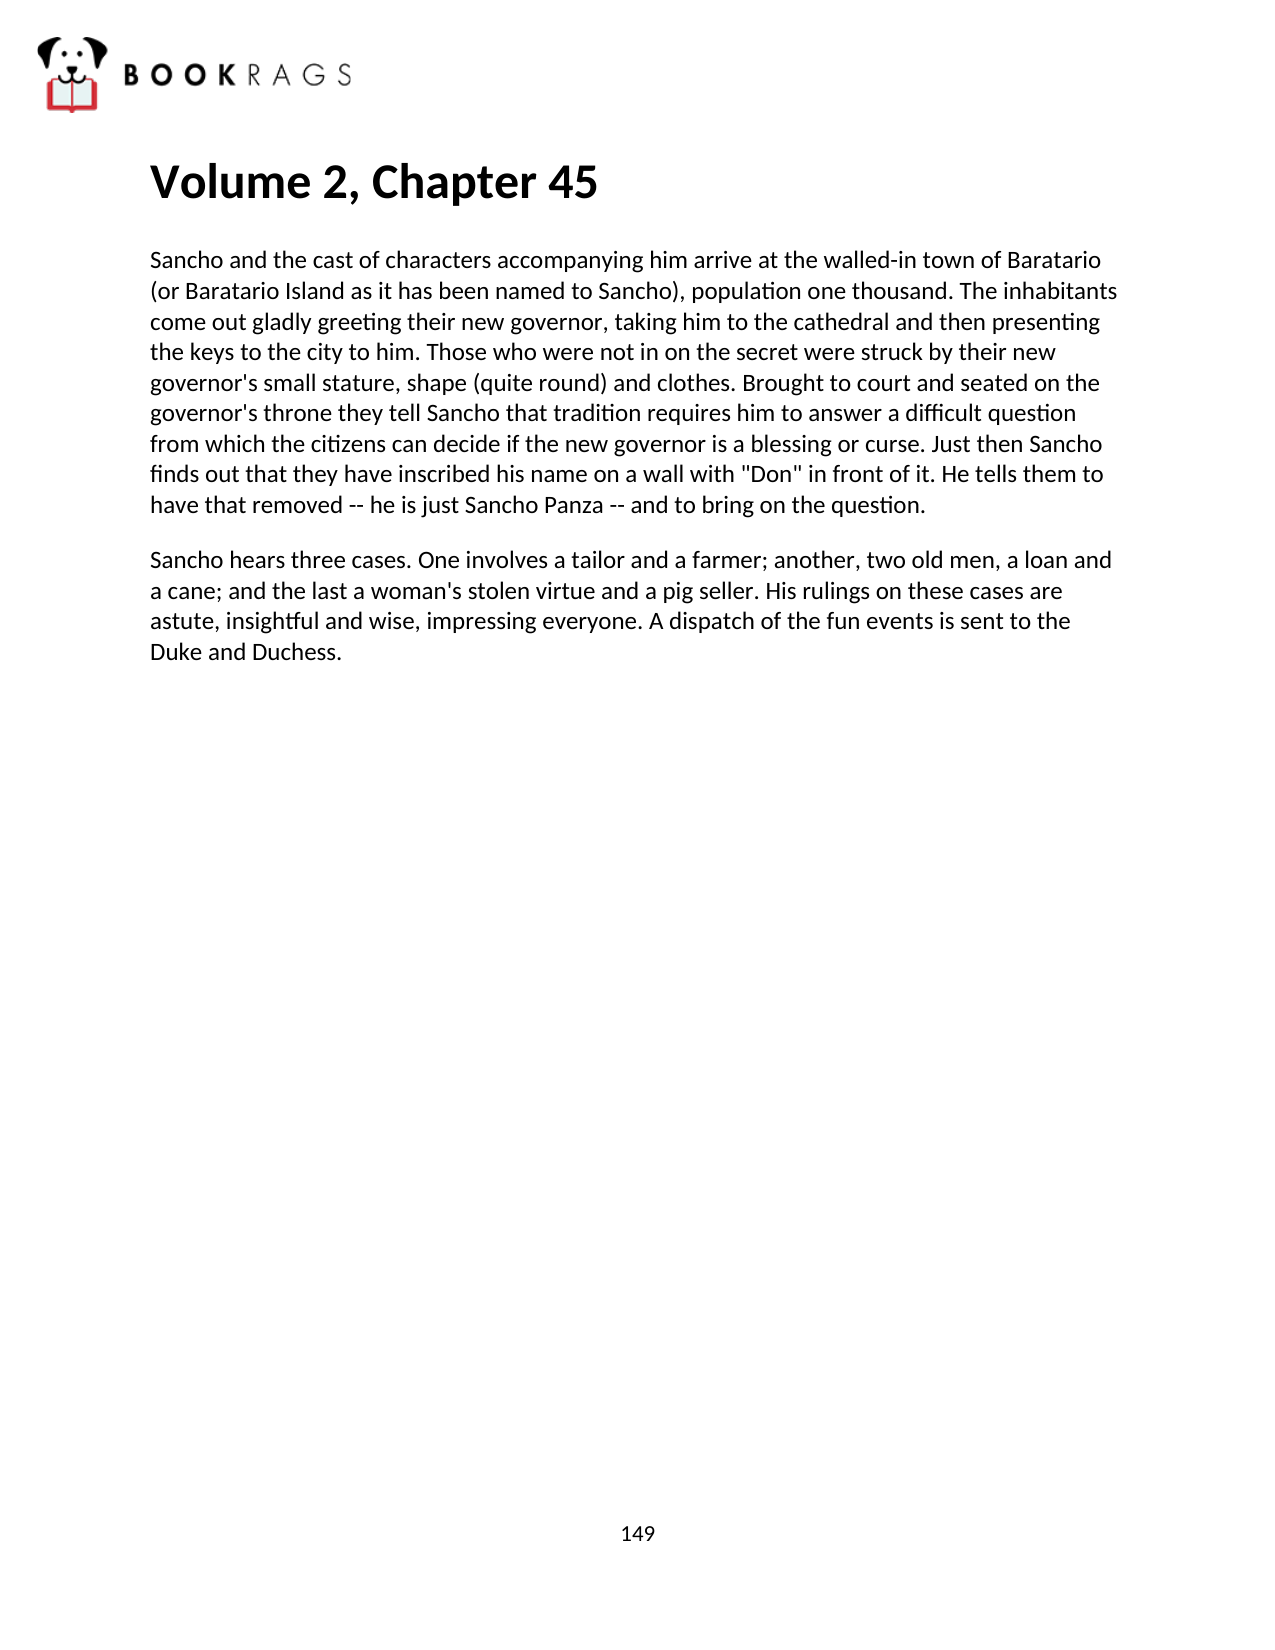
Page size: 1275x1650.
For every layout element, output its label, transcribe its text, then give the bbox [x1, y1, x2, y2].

picture [37, 37, 351, 113]
text Sancho hears three cases. One involves a tailor and a farmer; another, two old men, a loan and a cane; and the last a woman's stolen virtue and a pig seller. His rulings on these cases are astute, insightful and wise, impressing everyone. A dispatch of the fun events is sent to the Duke and Duchess. [150, 544, 1125, 666]
text Sancho and the cast of characters accompanying him arrive at the walled-in town of Baratario (or Baratario Island as it has been named to Sancho), population one thousand. The inhabitants come out gladly greeting their new governor, taking him to the cathedral and then presenting the keys to the city to him. Those who were not in on the secret were struck by their new governor's small stature, shape (quite round) and clothes. Brought to court and seated on the governor's throne they tell Sancho that tradition requires him to answer a difficult question from which the citizens can decide if the new governor is a blessing or curse. Just then Sancho finds out that they have inscribed his name on a wall with "Don" in front of it. He tells them to have that removed -- he is just Sancho Panza -- and to bring on the question. [150, 244, 1125, 519]
text Volume 2, Chapter 45 [150, 150, 1125, 211]
